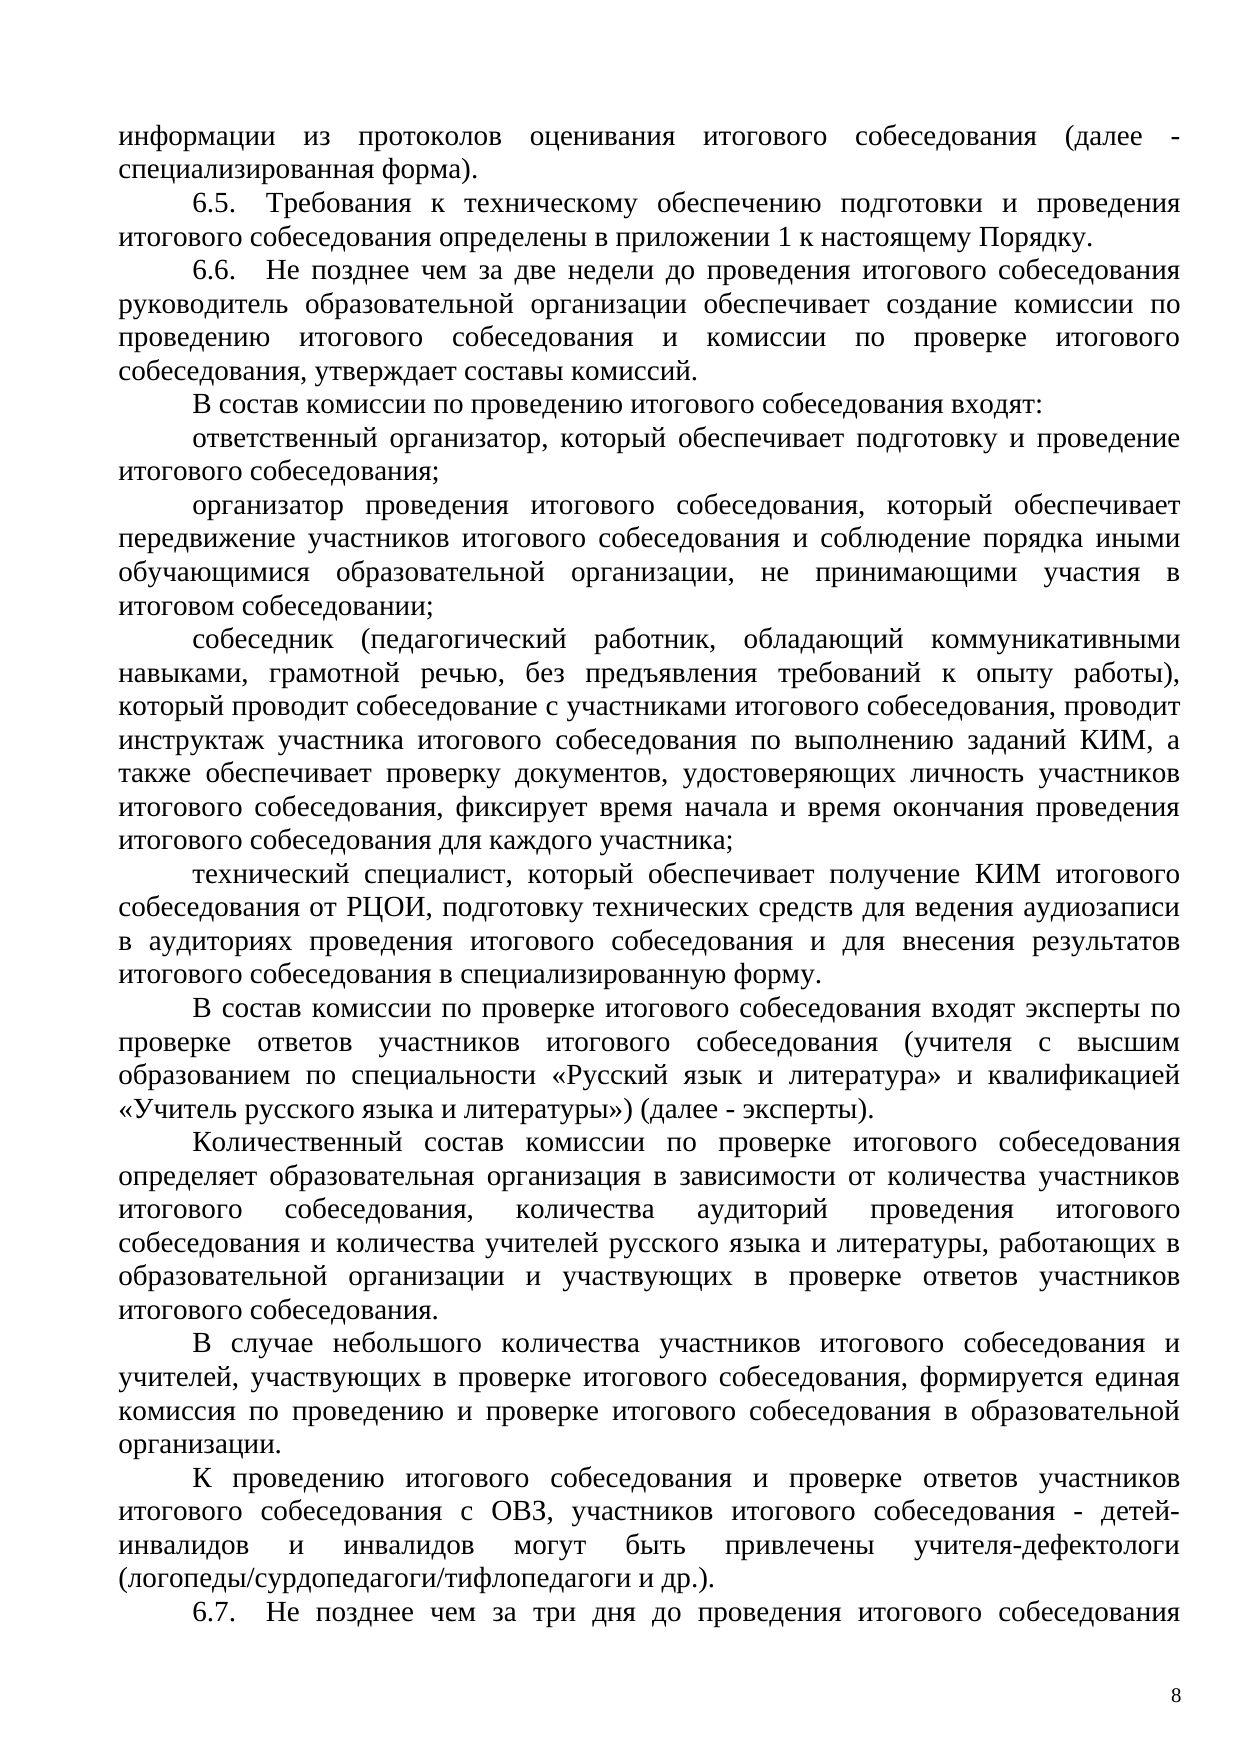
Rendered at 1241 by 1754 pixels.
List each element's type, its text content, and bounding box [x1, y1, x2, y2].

list Требования к техническому обеспечению подготовки и проведения итогового собеседования определены в приложении 1 к настоящему Порядку. [118, 185, 1181, 252]
text технический специалист, который обеспечивает получение КИМ итогового собеседования от РЦОИ, подготовку технических средств для ведения аудиозаписи в аудиториях проведения итогового собеседования и для внесения результатов итогового собеседования в специализированную форму. [118, 856, 1181, 990]
text ответственный организатор, который обеспечивает подготовку и проведение итогового собеседования; [118, 420, 1181, 487]
text В состав комиссии по проверке итогового собеседования входят эксперты по проверке ответов участников итогового собеседования (учителя с высшим образованием по специальности «Русский язык и литература» и квалификацией «Учитель русского языка и литературы») (далее - эксперты). [118, 990, 1181, 1124]
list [118, 118, 1181, 185]
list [118, 1594, 1181, 1627]
list Не позднее чем за две недели до проведения итогового собеседования руководитель образовательной организации обеспечивает создание комиссии по проведению итогового собеседования и комиссии по проверке итогового собеседования, утверждает составы комиссий. [118, 252, 1181, 386]
text К проведению итогового собеседования и проверке ответов участников итогового собеседования с ОВЗ, участников итогового собеседования - детей-инвалидов и инвалидов могут быть привлечены учителя-дефектологи (логопеды/сурдопедагоги/тифлопедагоги и др.). [118, 1460, 1181, 1594]
text собеседник (педагогический работник, обладающий коммуникативными навыками, грамотной речью, без предъявления требований к опыту работы), который проводит собеседование с участниками итогового собеседования, проводит инструктаж участника итогового собеседования по выполнению заданий КИМ, а также обеспечивает проверку документов, удостоверяющих личность участников итогового собеседования, фиксирует время начала и время окончания проведения итогового собеседования для каждого участника; [118, 621, 1181, 856]
text В состав комиссии по проведению итогового собеседования входят: [118, 386, 1181, 420]
text Количественный состав комиссии по проверке итогового собеседования определяет образовательная организация в зависимости от количества участников итогового собеседования, количества аудиторий проведения итогового собеседования и количества учителей русского языка и литературы, работающих в образовательной организации и участвующих в проверке ответов участников итогового собеседования. [118, 1124, 1181, 1326]
text организатор проведения итогового собеседования, который обеспечивает передвижение участников итогового собеседования и соблюдение порядка иными обучающимися образовательной организации, не принимающими участия в итоговом собеседовании; [118, 487, 1181, 621]
text В случае небольшого количества участников итогового собеседования и учителей, участвующих в проверке итогового собеседования, формируется единая комиссия по проведению и проверке итогового собеседования в образовательной организации. [118, 1326, 1181, 1460]
